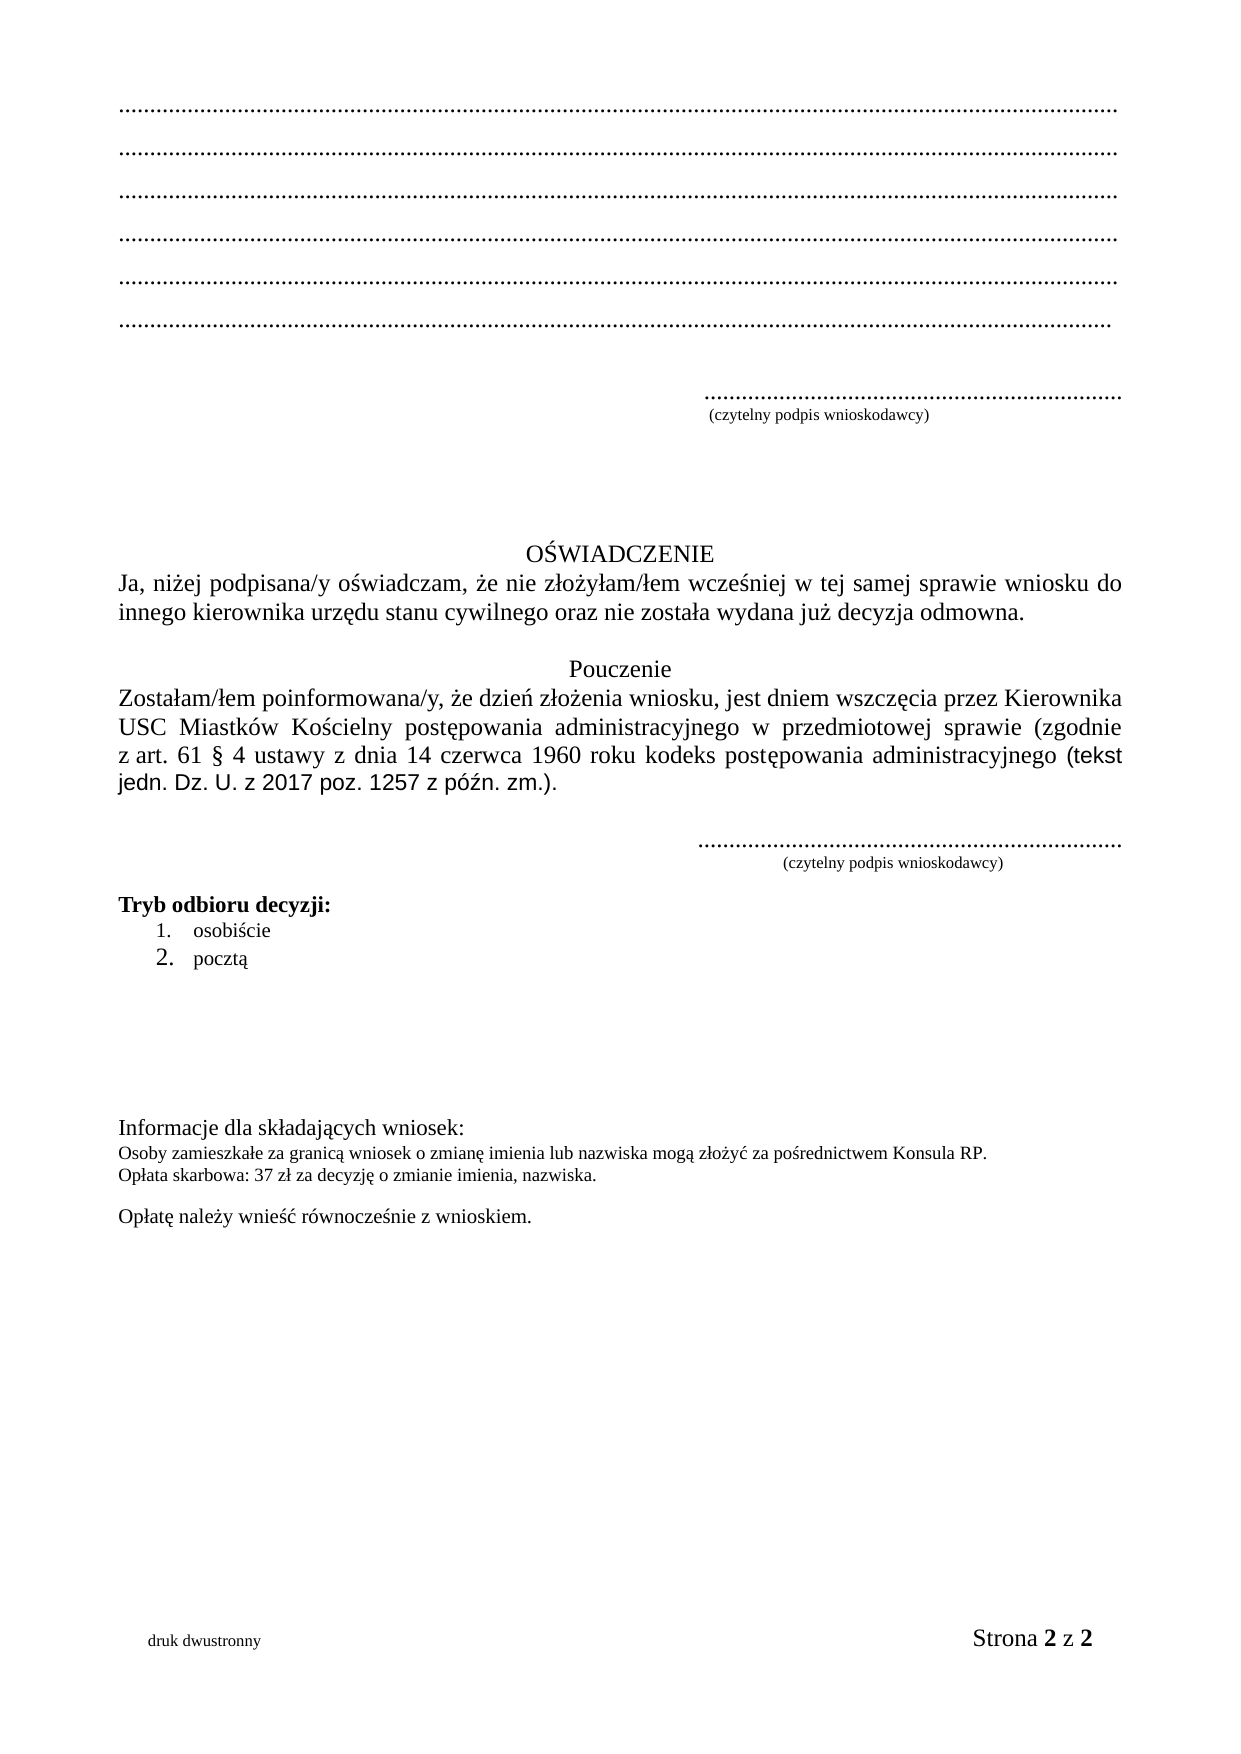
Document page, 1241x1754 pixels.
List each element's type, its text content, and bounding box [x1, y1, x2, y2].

text OŚWIADCZENIE [118, 539, 1122, 568]
text Osoby zamieszkałe za granicą wniosek o zmianę imienia lub nazwiska mogą złożyć za pośrednictwem Konsula RP. [118, 1142, 1122, 1163]
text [118, 89, 1122, 333]
text (czytelny podpis wnioskodawcy) [118, 405, 1122, 424]
text ................................................................... [118, 376, 1122, 405]
list osobiście [156, 918, 1122, 942]
text Zostałam/łem poinformowana/y, że dzień złożenia wniosku, jest dniem wszczęcia przez Kierownika USC Miastków Kościelny postępowania administracyjnego w przedmiotowej sprawie (zgodnie z art. 61 § 4 ustawy z dnia 14 czerwca 1960 roku kodeks postępowania administracyjnego (tekst jedn. Dz. U. z 2017 poz. 1257 z późn. zm.). [118, 683, 1122, 795]
text Informacje dla składających wniosek: [118, 1114, 1122, 1141]
text Opłatę należy wnieść równocześnie z wnioskiem. [118, 1204, 1122, 1228]
text Opłata skarbowa: 37 zł za decyzję o zmianie imienia, nazwiska. [118, 1164, 1122, 1186]
text (czytelny podpis wnioskodawcy) [118, 853, 1122, 872]
text Pouczenie [118, 654, 1122, 683]
list pocztą [156, 942, 1122, 970]
text Ja, niżej podpisana/y oświadczam, że nie złożyłam/łem wcześniej w tej samej sprawie wniosku do innego kierownika urzędu stanu cywilnego oraz nie została wydana już decyzja odmowna. [118, 568, 1122, 625]
text Tryb odbioru decyzji: [118, 891, 1122, 918]
text .................................................................... [118, 824, 1122, 853]
